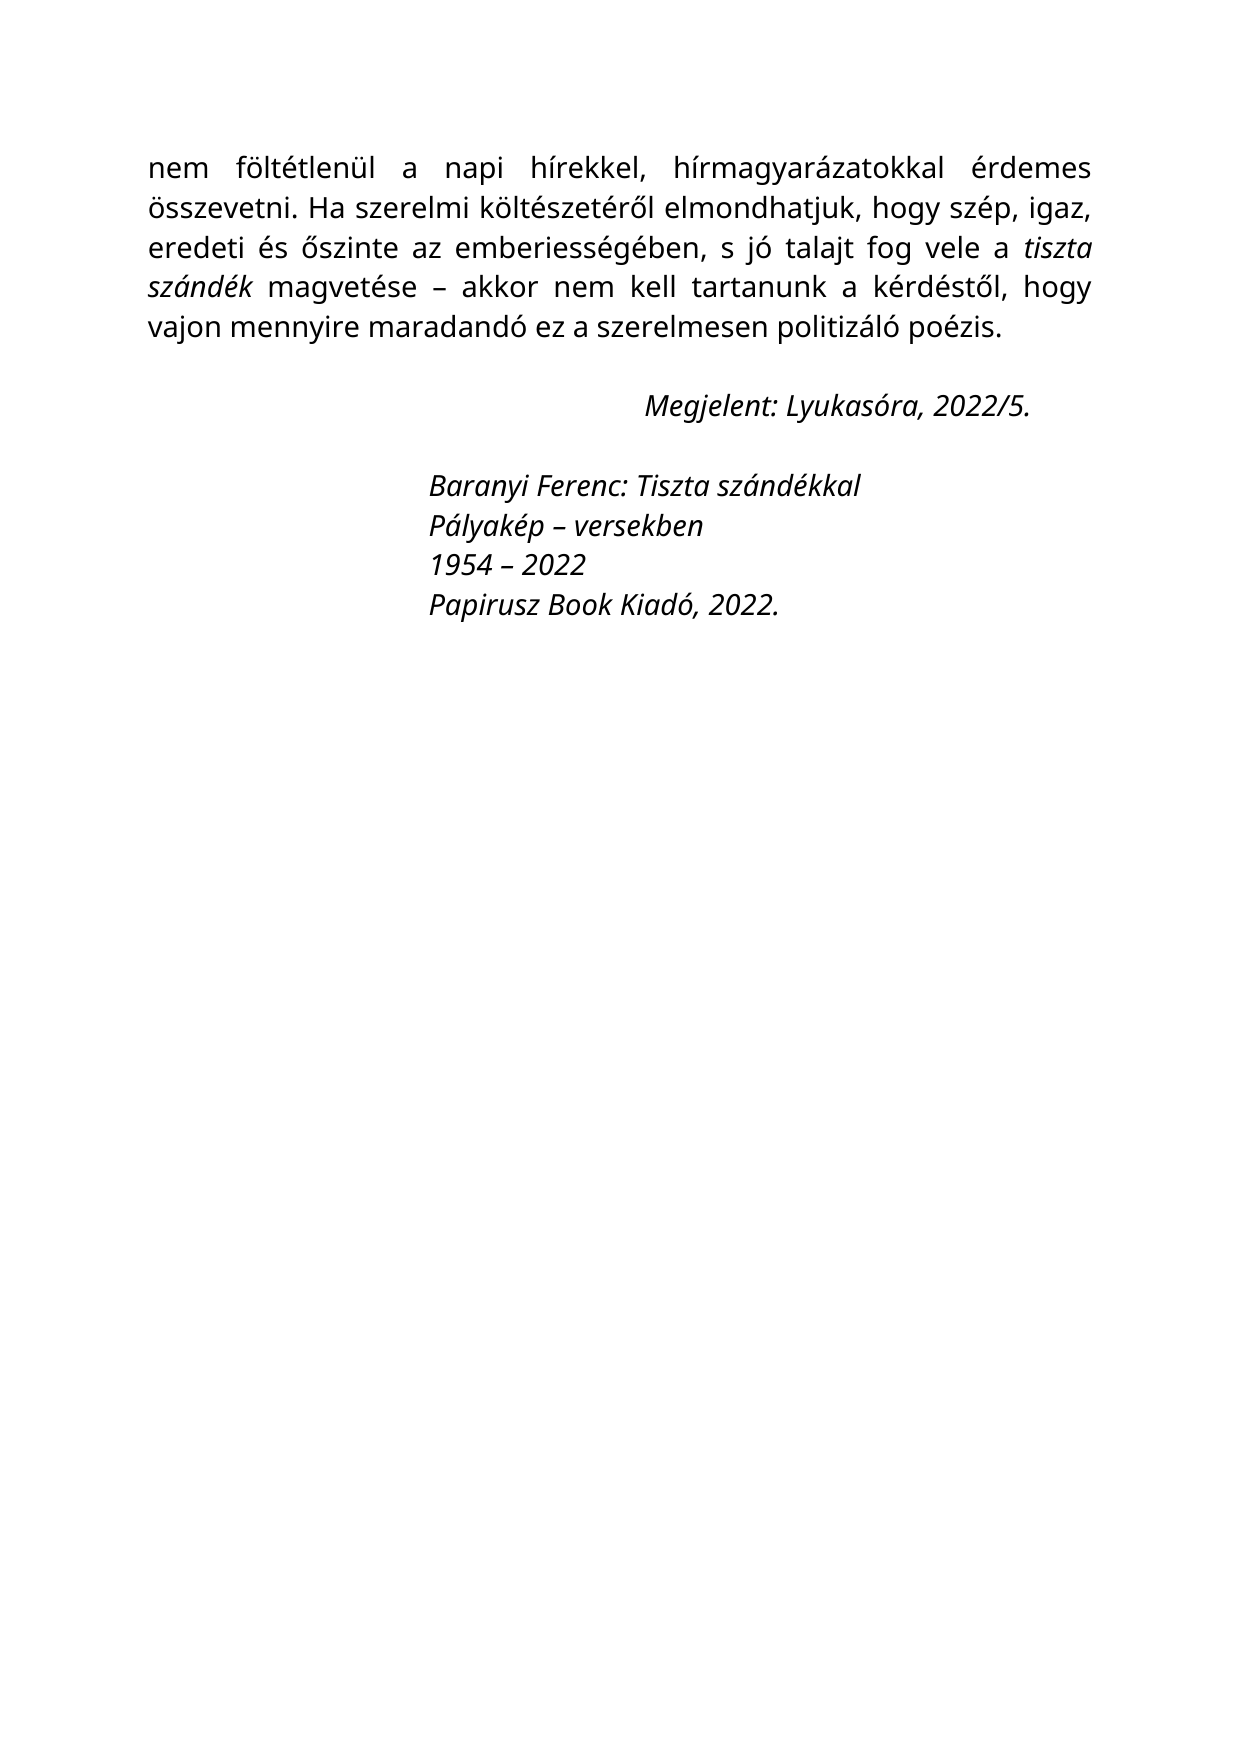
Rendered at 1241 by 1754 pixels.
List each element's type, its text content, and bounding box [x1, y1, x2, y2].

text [148, 148, 1093, 346]
text Baranyi Ferenc: Tiszta szándékkal [148, 465, 1093, 505]
text Papirusz Book Kiadó, 2022. [148, 584, 1093, 624]
text Pályakép – versekben [148, 505, 1093, 544]
text Megjelent: Lyukasóra, 2022/5. [148, 386, 1093, 425]
text 1954 – 2022 [148, 544, 1093, 584]
